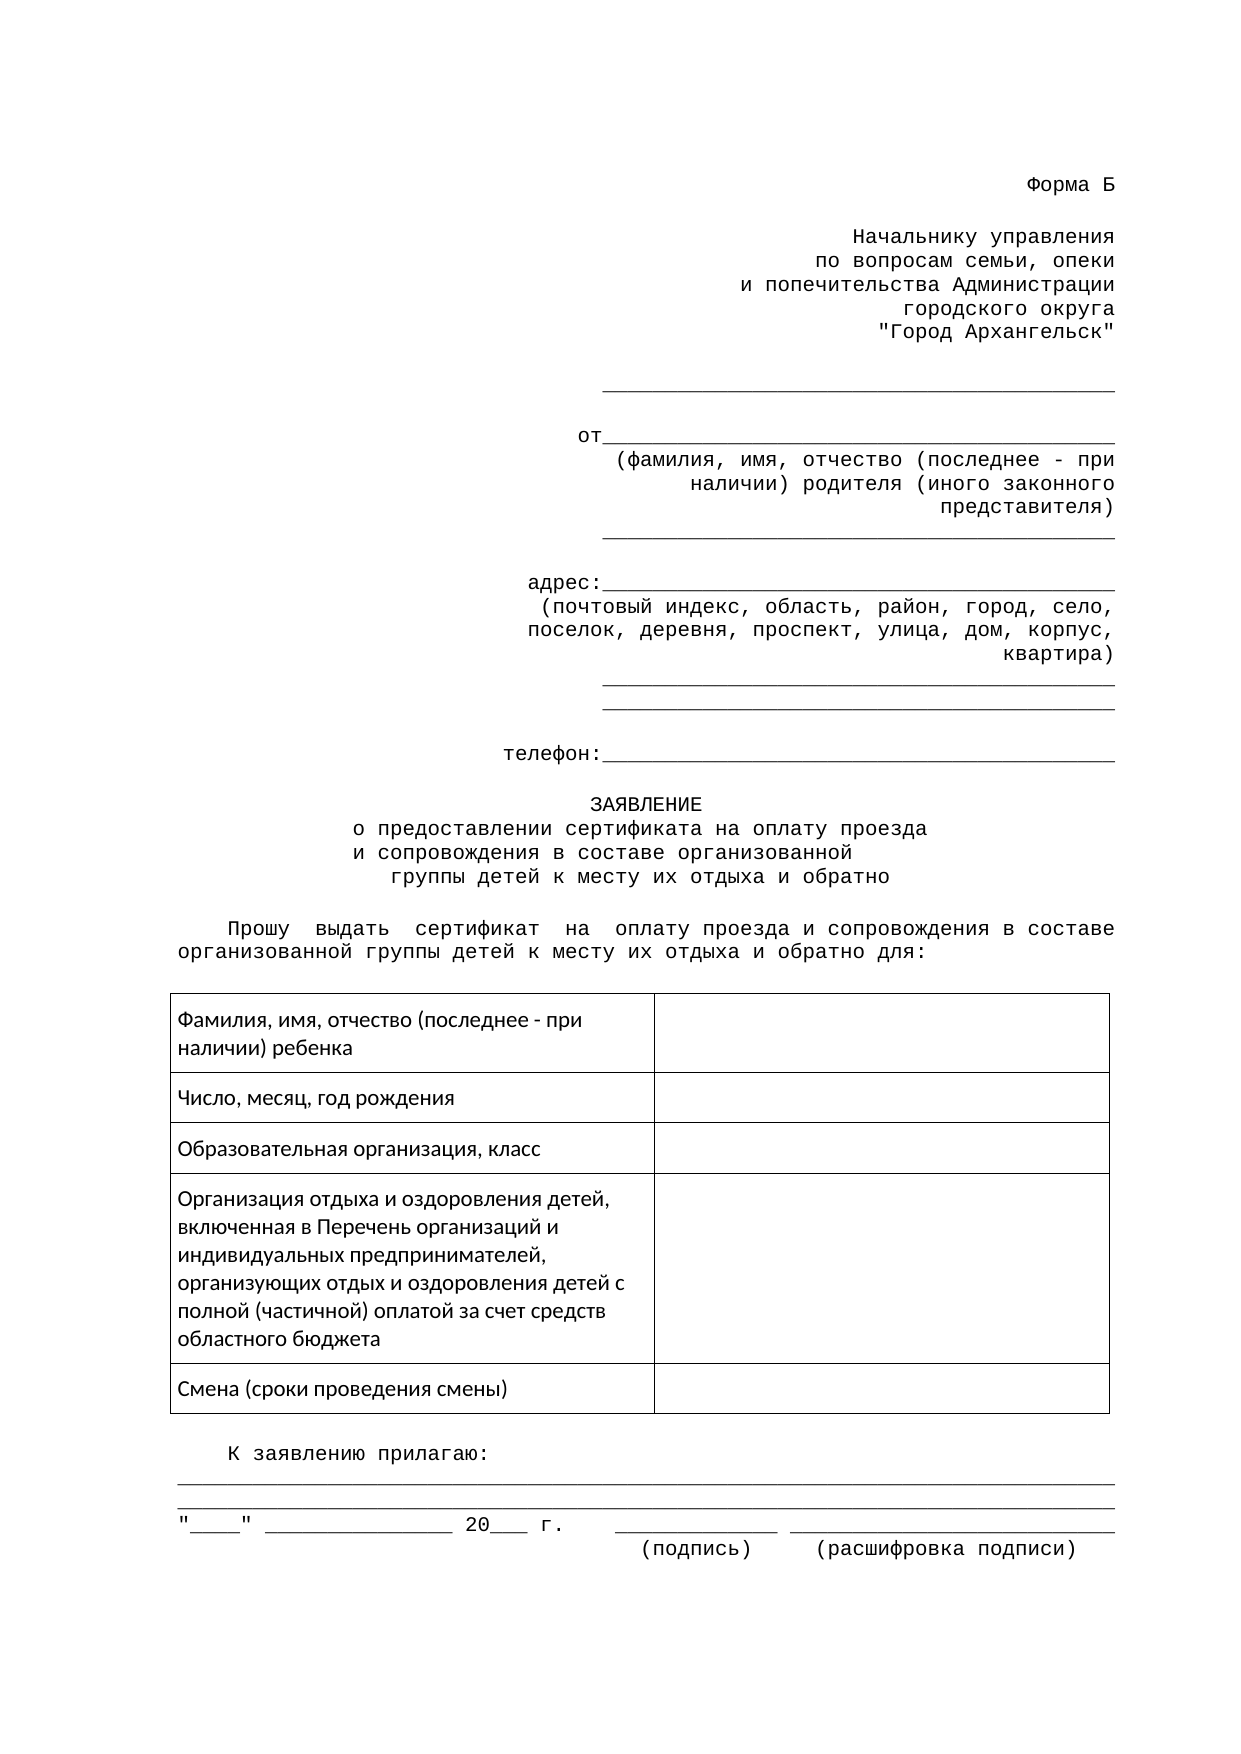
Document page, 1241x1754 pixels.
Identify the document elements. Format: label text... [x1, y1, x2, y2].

text городского округа [177, 297, 1152, 321]
table_cell [655, 1073, 1109, 1122]
text (почтовый индекс, область, район, город, село, [177, 596, 1152, 619]
text о предоставлении сертификата на оплату проезда [177, 818, 1152, 842]
table_cell Образовательная организация, класс [171, 1123, 654, 1172]
table_cell Смена (сроки проведения смены) [171, 1364, 654, 1413]
table_cell [655, 1123, 1109, 1172]
text _________________________________________ [177, 691, 1152, 714]
table_cell Число, месяц, год рождения [171, 1073, 654, 1122]
text _________________________________________ [177, 667, 1152, 691]
text наличии) родителя (иного законного [177, 472, 1152, 496]
text группы детей к месту их отдыха и обратно [177, 866, 1152, 889]
table_cell [655, 1174, 1109, 1363]
text ___________________________________________________________________________ [177, 1490, 1152, 1514]
text К заявлению прилагаю: [177, 1442, 1152, 1466]
text Форма Б [177, 174, 1152, 198]
text телефон:_________________________________________ [177, 742, 1152, 766]
text _________________________________________ [177, 520, 1152, 544]
text и сопровождения в составе организованной [177, 842, 1152, 866]
text (фамилия, имя, отчество (последнее - при [177, 449, 1152, 472]
text представителя) [177, 496, 1152, 520]
text организованной группы детей к месту их отдыха и обратно для: [177, 941, 1152, 965]
text _________________________________________ [177, 373, 1152, 397]
text Начальнику управления [177, 226, 1152, 250]
text "____" _______________ 20___ г. _____________ __________________________ [177, 1514, 1152, 1537]
text и попечительства Администрации [177, 274, 1152, 297]
text поселок, деревня, проспект, улица, дом, корпус, [177, 619, 1152, 643]
text от_________________________________________ [177, 425, 1152, 449]
table_header Фамилия, имя, отчество (последнее - при наличии) ребенка [171, 994, 654, 1072]
text квартира) [177, 643, 1152, 667]
text (подпись) (расшифровка подписи) [177, 1537, 1152, 1561]
text "Город Архангельск" [177, 321, 1152, 345]
text по вопросам семьи, опеки [177, 250, 1152, 274]
text ___________________________________________________________________________ [177, 1466, 1152, 1490]
table_cell [655, 1364, 1109, 1413]
table_header [655, 994, 1109, 1072]
table_cell Организация отдыха и оздоровления детей, включенная в Перечень организаций и индивидуальных предпринимателей, организующих отдых и оздоровления детей с полной (частичной) оплатой за счет средств областного бюджета [171, 1174, 654, 1363]
text ЗАЯВЛЕНИЕ [177, 794, 1152, 818]
text адрес:_________________________________________ [177, 572, 1152, 596]
text Прошу выдать сертификат на оплату проезда и сопровождения в составе [177, 917, 1152, 941]
